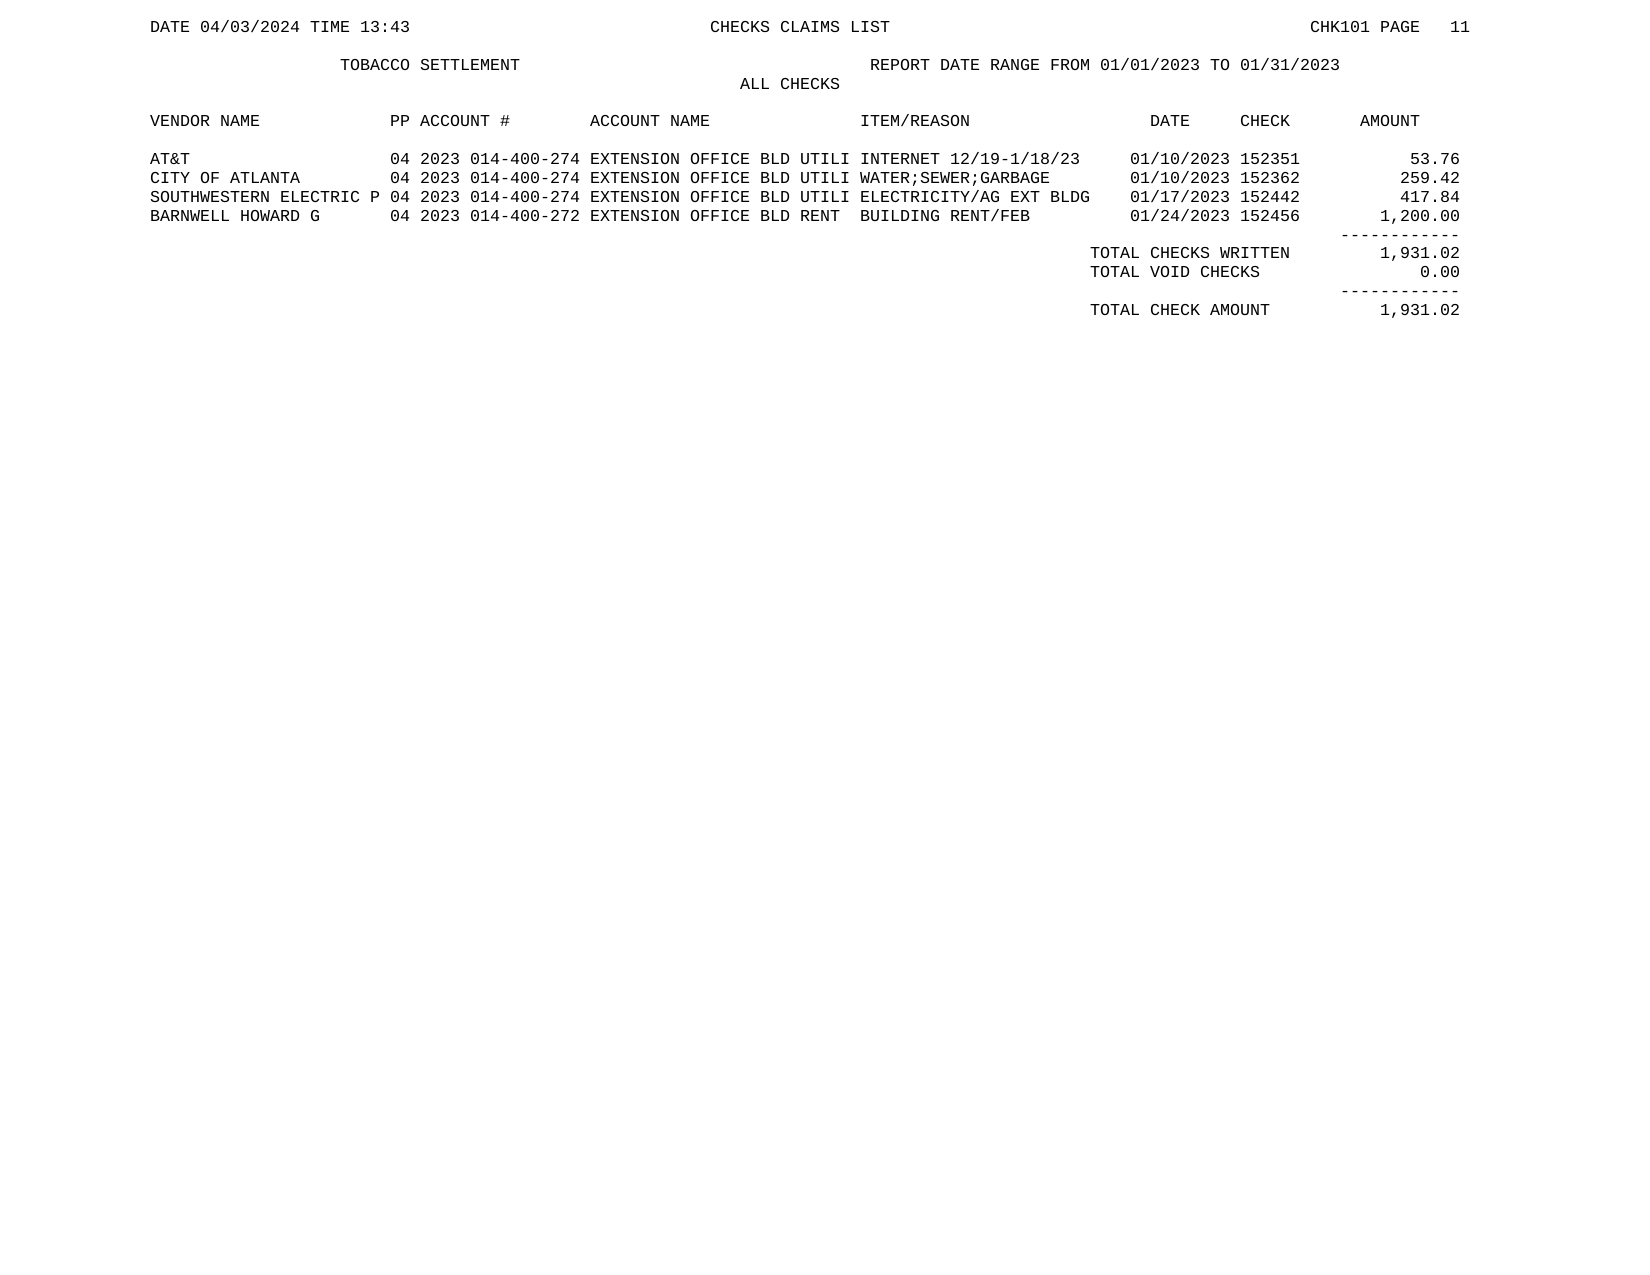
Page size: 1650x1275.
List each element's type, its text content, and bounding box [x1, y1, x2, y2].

text TOBACCO SETTLEMENT REPORT DATE RANGE FROM 01/01/2023 TO 01/31/2023 [150, 56, 1500, 75]
text TOTAL VOID CHECKS 0.00 [150, 264, 1500, 283]
text ------------ [150, 283, 1500, 302]
text AT&T 04 2023 014-400-274 EXTENSION OFFICE BLD UTILI INTERNET 12/19-1/18/23 01/10/2023 152351 53.76 [150, 151, 1500, 169]
text BARNWELL HOWARD G 04 2023 014-400-272 EXTENSION OFFICE BLD RENT BUILDING RENT/FEB 01/24/2023 152456 1,200.00 [150, 207, 1500, 226]
text ------------ [150, 226, 1500, 245]
text DATE 04/03/2024 TIME 13:43 CHECKS CLAIMS LIST CHK101 PAGE 11 [150, 19, 1500, 38]
text TOTAL CHECK AMOUNT 1,931.02 [150, 302, 1500, 320]
text CITY OF ATLANTA 04 2023 014-400-274 EXTENSION OFFICE BLD UTILI WATER;SEWER;GARBAGE 01/10/2023 152362 259.42 [150, 169, 1500, 188]
text TOTAL CHECKS WRITTEN 1,931.02 [150, 245, 1500, 264]
text ALL CHECKS [150, 75, 1500, 94]
text SOUTHWESTERN ELECTRIC P 04 2023 014-400-274 EXTENSION OFFICE BLD UTILI ELECTRICITY/AG EXT BLDG 01/17/2023 152442 417.84 [150, 188, 1500, 207]
text VENDOR NAME PP ACCOUNT # ACCOUNT NAME ITEM/REASON DATE CHECK AMOUNT [150, 113, 1500, 132]
